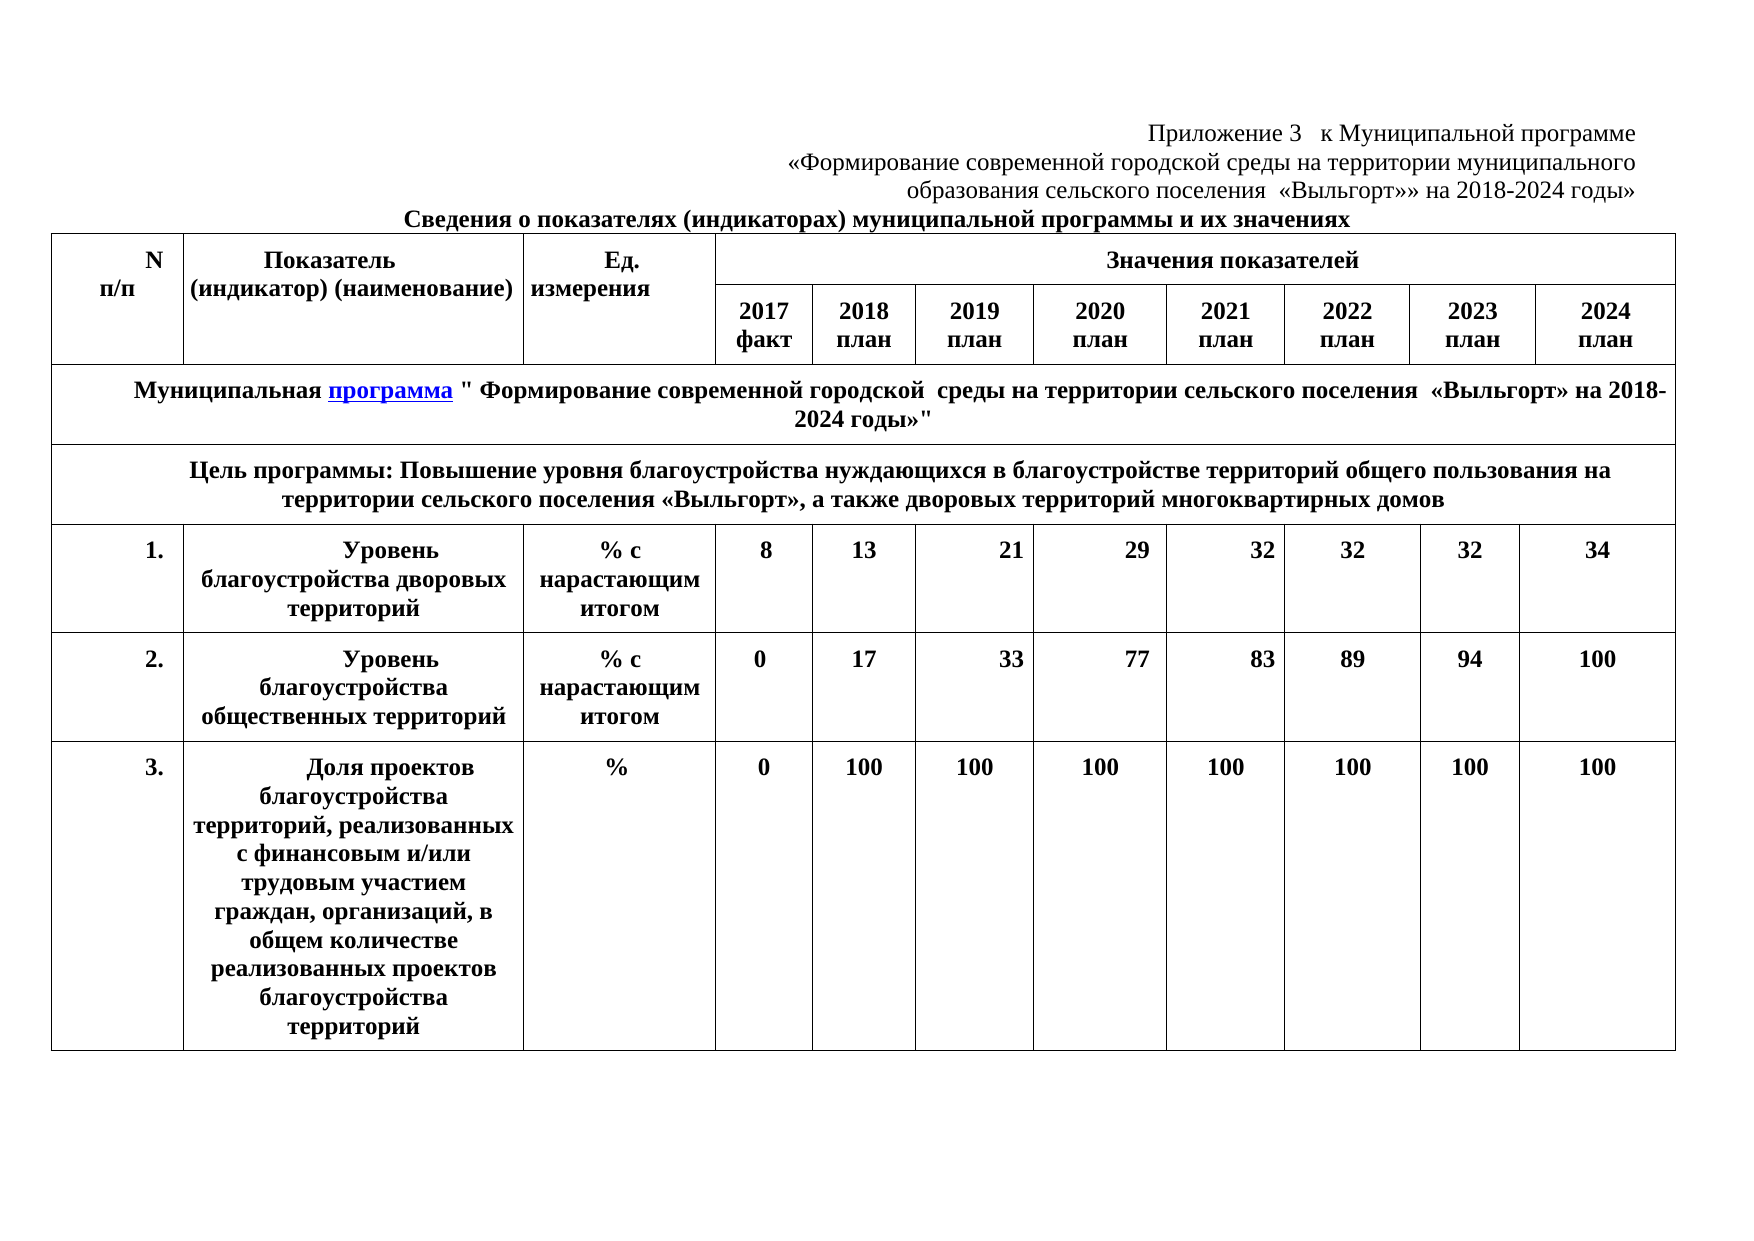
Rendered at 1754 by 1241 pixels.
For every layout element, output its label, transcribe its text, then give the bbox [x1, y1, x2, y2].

text образования сельского поселения «Выльгорт»» на 2018-2024 годы» [118, 176, 1636, 204]
table_header N п/п [52, 234, 183, 364]
table_cell 77 [1034, 633, 1166, 741]
text Приложение 3 к Муниципальной программе [118, 118, 1636, 147]
table_cell 100 [1285, 742, 1420, 1050]
table_cell 32 [1285, 525, 1420, 632]
table_cell 2022 план [1285, 285, 1409, 364]
text «Формирование современной городской среды на территории муниципального [118, 147, 1636, 176]
table_cell Уровень благоустройства дворовых территорий [184, 525, 523, 632]
table_cell 0 [716, 633, 812, 741]
table_cell 32 [1167, 525, 1284, 632]
table_cell 13 [813, 525, 915, 632]
table_header Ед. измерения [524, 234, 715, 364]
table_cell 100 [1421, 742, 1519, 1050]
table_cell 0 [716, 742, 812, 1050]
table_cell % с нарастающим итогом [524, 633, 715, 741]
table_cell 2024 план [1536, 285, 1675, 364]
table_cell 21 [916, 525, 1033, 632]
table_cell 32 [1421, 525, 1519, 632]
table_header Значения показателей [716, 234, 1675, 284]
table_cell 2020 план [1034, 285, 1166, 364]
table_cell 2017 факт [716, 285, 812, 364]
table_cell 94 [1421, 633, 1519, 741]
table_cell 100 [1167, 742, 1284, 1050]
table_cell 100 [813, 742, 915, 1050]
table_cell 34 [1520, 525, 1675, 632]
table_cell 2. [52, 633, 183, 741]
table_cell % с нарастающим итогом [524, 525, 715, 632]
table_cell 2021 план [1167, 285, 1284, 364]
table_cell 2018 план [813, 285, 915, 364]
table_cell 2023 план [1410, 285, 1535, 364]
table_cell Цель программы: Повышение уровня благоустройства нуждающихся в благоустройстве территорий общего пользования на территории сельского поселения «Выльгорт», а также дворовых территорий многоквартирных домов [52, 445, 1675, 523]
table_cell 29 [1034, 525, 1166, 632]
table_cell 100 [1520, 742, 1675, 1050]
table_cell Муниципальная программа " Формирование современной городской среды на территории сельского поселения «Выльгорт» на 2018-2024 годы»" [52, 365, 1675, 444]
table_cell Уровень благоустройства общественных территорий [184, 633, 523, 741]
table_header Показатель (индикатор) (наименование) [184, 234, 523, 364]
table_cell 2019 план [916, 285, 1033, 364]
table_cell 89 [1285, 633, 1420, 741]
table_cell 83 [1167, 633, 1284, 741]
table_cell 100 [1520, 633, 1675, 741]
table_cell 17 [813, 633, 915, 741]
table_cell % [524, 742, 715, 1050]
table_cell 3. [52, 742, 183, 1050]
table_cell Доля проектов благоустройства территорий, реализованных с финансовым и/или трудовым участием граждан, организаций, в общем количестве реализованных проектов благоустройства территорий [184, 742, 523, 1050]
table_cell 100 [1034, 742, 1166, 1050]
table_cell 100 [916, 742, 1033, 1050]
table_cell 33 [916, 633, 1033, 741]
text Сведения о показателях (индикаторах) муниципальной программы и их значениях [118, 204, 1636, 233]
table_cell 1. [52, 525, 183, 632]
table_cell 8 [716, 525, 812, 632]
